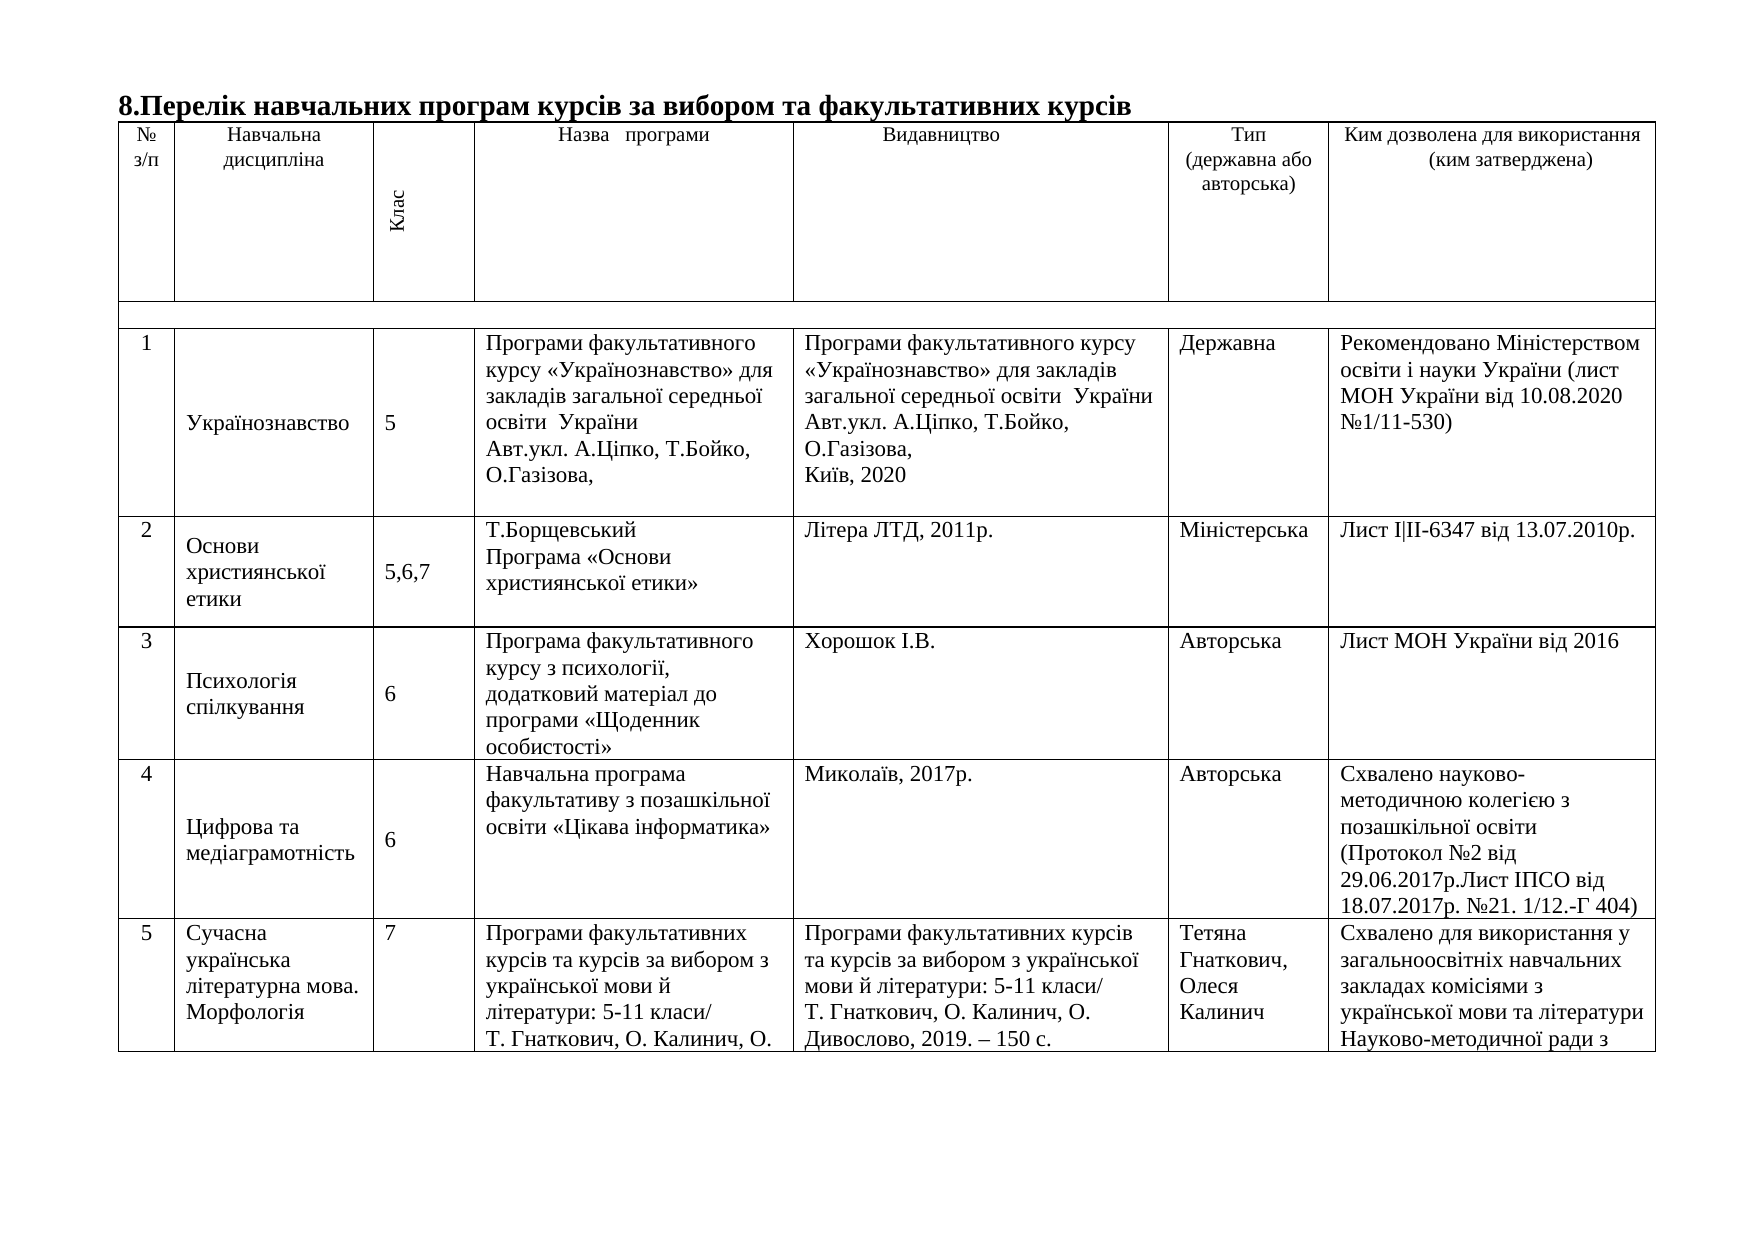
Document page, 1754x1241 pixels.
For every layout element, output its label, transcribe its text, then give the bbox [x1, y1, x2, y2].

table_cell 6 [374, 628, 474, 759]
table_cell Основи християнської етики [175, 517, 373, 626]
table_cell 3 [119, 628, 174, 759]
table_cell Рекомендовано Міністерством освіти і науки України (лист МОН України від 10.08.2020 №1/11-530) [1329, 329, 1655, 516]
table_cell Міністерська [1169, 517, 1328, 626]
table_cell Хорошок І.В. [794, 628, 1168, 759]
table_cell Цифрова та медіаграмотність [175, 760, 373, 918]
table_header Навчальна дисципліна [175, 123, 373, 301]
table_header № з/п [119, 123, 174, 301]
table_cell 5 [119, 919, 174, 1051]
table_cell Лист I|II-6347 від 13.07.2010р. [1329, 517, 1655, 626]
table_header Ким дозволена для використання (ким затверджена) [1329, 123, 1655, 301]
table_cell Програми факультативного курсу «Українознавство» для закладів загальної середньої освіти України Авт.укл. А.Ціпко, Т.Бойко, О.Газізова, Київ, 2020 [794, 329, 1168, 516]
table_cell 1 [119, 329, 174, 516]
table_cell Навчальна програма факультативу з позашкільної освіти «Цікава інформатика» [475, 760, 793, 918]
table_cell [119, 302, 1655, 328]
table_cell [794, 919, 1168, 1051]
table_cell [1169, 919, 1328, 1051]
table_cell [475, 919, 793, 1051]
table_cell Авторська [1169, 760, 1328, 918]
table_cell Т.Борщевський Програма «Основи християнської етики» [475, 517, 793, 626]
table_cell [175, 919, 373, 1051]
table_cell Психологія спілкування [175, 628, 373, 759]
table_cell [1329, 919, 1655, 1051]
table_cell Українознавство [175, 329, 373, 516]
table_cell 7 [374, 919, 474, 1051]
table_cell Лист МОН України від 2016 [1329, 628, 1655, 759]
text 8.Перелік навчальних програм курсів за вибором та факультативних курсів [118, 88, 1636, 121]
table_cell Державна [1169, 329, 1328, 516]
table_cell Миколаїв, 2017р. [794, 760, 1168, 918]
table_cell Авторська [1169, 628, 1328, 759]
table_header Назва програми [475, 123, 793, 301]
table_header Клас [374, 123, 474, 301]
table_header Тип (державна або авторська) [1169, 123, 1328, 301]
table_cell Програми факультативного курсу «Українознавство» для закладів загальної середньої освіти України Авт.укл. А.Ціпко, Т.Бойко, О.Газізова, [475, 329, 793, 516]
table_cell Літера ЛТД, 2011р. [794, 517, 1168, 626]
table_cell 2 [119, 517, 174, 626]
table_cell 4 [119, 760, 174, 918]
table_header Видавництво [794, 123, 1168, 301]
table_cell 5 [374, 329, 474, 516]
table_cell Програма факультативного курсу з психології, додатковий матеріал до програми «Щоденник особистості» [475, 628, 793, 759]
table_cell 5,6,7 [374, 517, 474, 626]
table_cell 6 [374, 760, 474, 918]
table_cell Схвалено науково-методичною колегією з позашкільної освіти (Протокол №2 від 29.06.2017р.Лист ІПСО від 18.07.2017р. №21. 1/12.-Г 404) [1329, 760, 1655, 918]
